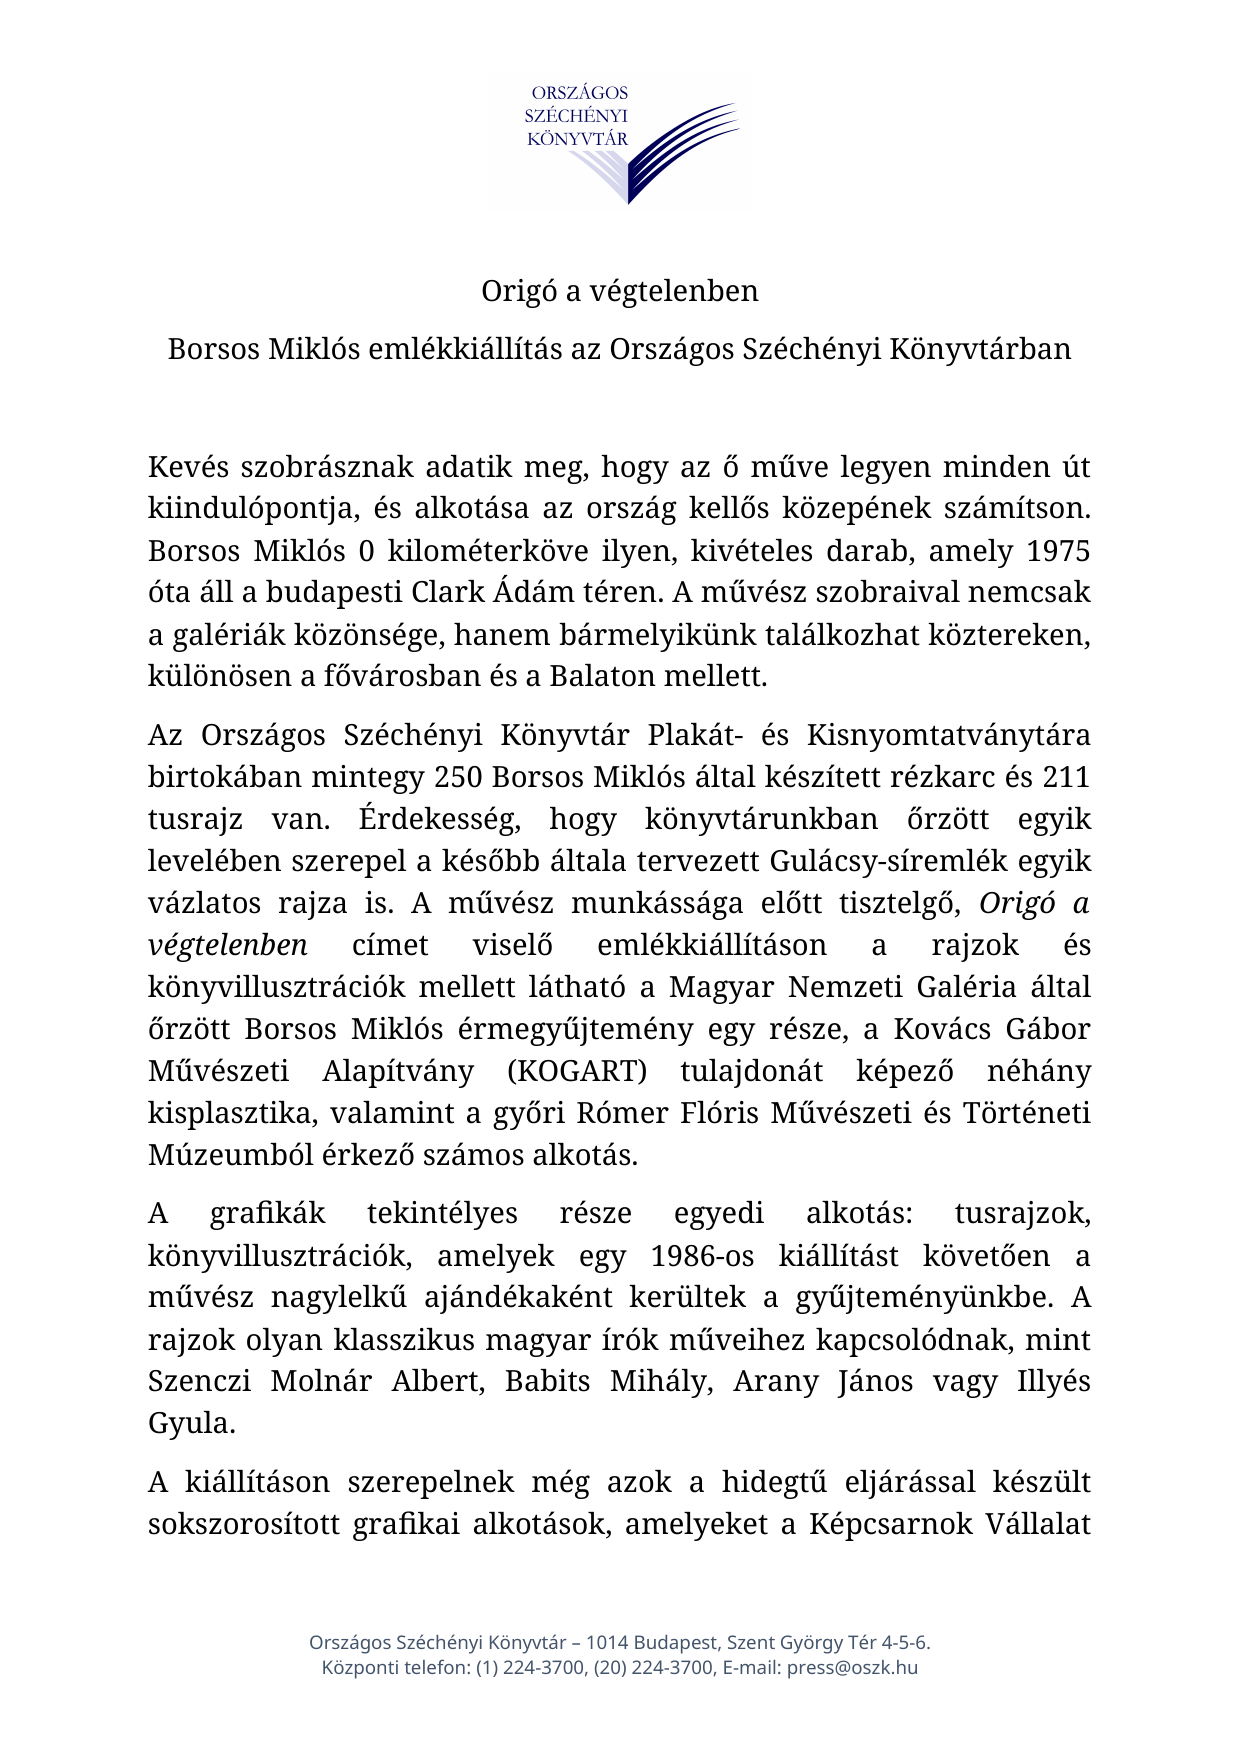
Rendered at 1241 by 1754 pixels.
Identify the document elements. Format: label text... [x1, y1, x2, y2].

text Origó a végtelenben [148, 270, 1093, 309]
text Az Országos Széchényi Könyvtár Plakát- és Kisnyomtatványtára birtokában mintegy 250 Borsos Miklós által készített rézkarc és 211 tusrajz van. Érdekesség, hogy könyvtárunkban őrzött egyik levelében szerepel a később általa tervezett Gulácsy-síremlék egyik vázlatos rajza is. A művész munkássága előtt tisztelgő, Origó a végtelenben címet viselő emlékkiállításon a rajzok és könyvillusztrációk mellett látható a Magyar Nemzeti Galéria által őrzött Borsos Miklós érmegyűjtemény egy része, a Kovács Gábor Művészeti Alapítvány (KOGART) tulajdonát képező néhány kisplasztika, valamint a győri Rómer Flóris Művészeti és Történeti Múzeumból érkező számos alkotás. [148, 714, 1093, 1174]
text Kevés szobrásznak adatik meg, hogy az ő műve legyen minden út kiindulópontja, és alkotása az ország kellős közepének számítson. Borsos Miklós 0 kilométerköve ilyen, kivételes darab, amely 1975 óta áll a budapesti Clark Ádám téren. A művész szobraival nemcsak a galériák közönsége, hanem bármelyikünk találkozhat köztereken, különösen a fővárosban és a Balaton mellett. [148, 446, 1093, 695]
text A grafikák tekintélyes része egyedi alkotás: tusrajzok, könyvillusztrációk, amelyek egy 1986-os kiállítást követően a művész nagylelkű ajándékaként kerültek a gyűjteményünkbe. A rajzok olyan klasszikus magyar írók műveihez kapcsolódnak, mint Szenczi Molnár Albert, Babits Mihály, Arany János vagy Illyés Gyula. [148, 1193, 1093, 1442]
text Borsos Miklós emlékkiállítás az Országos Széchényi Könyvtárban [148, 328, 1093, 368]
picture [488, 73, 753, 212]
